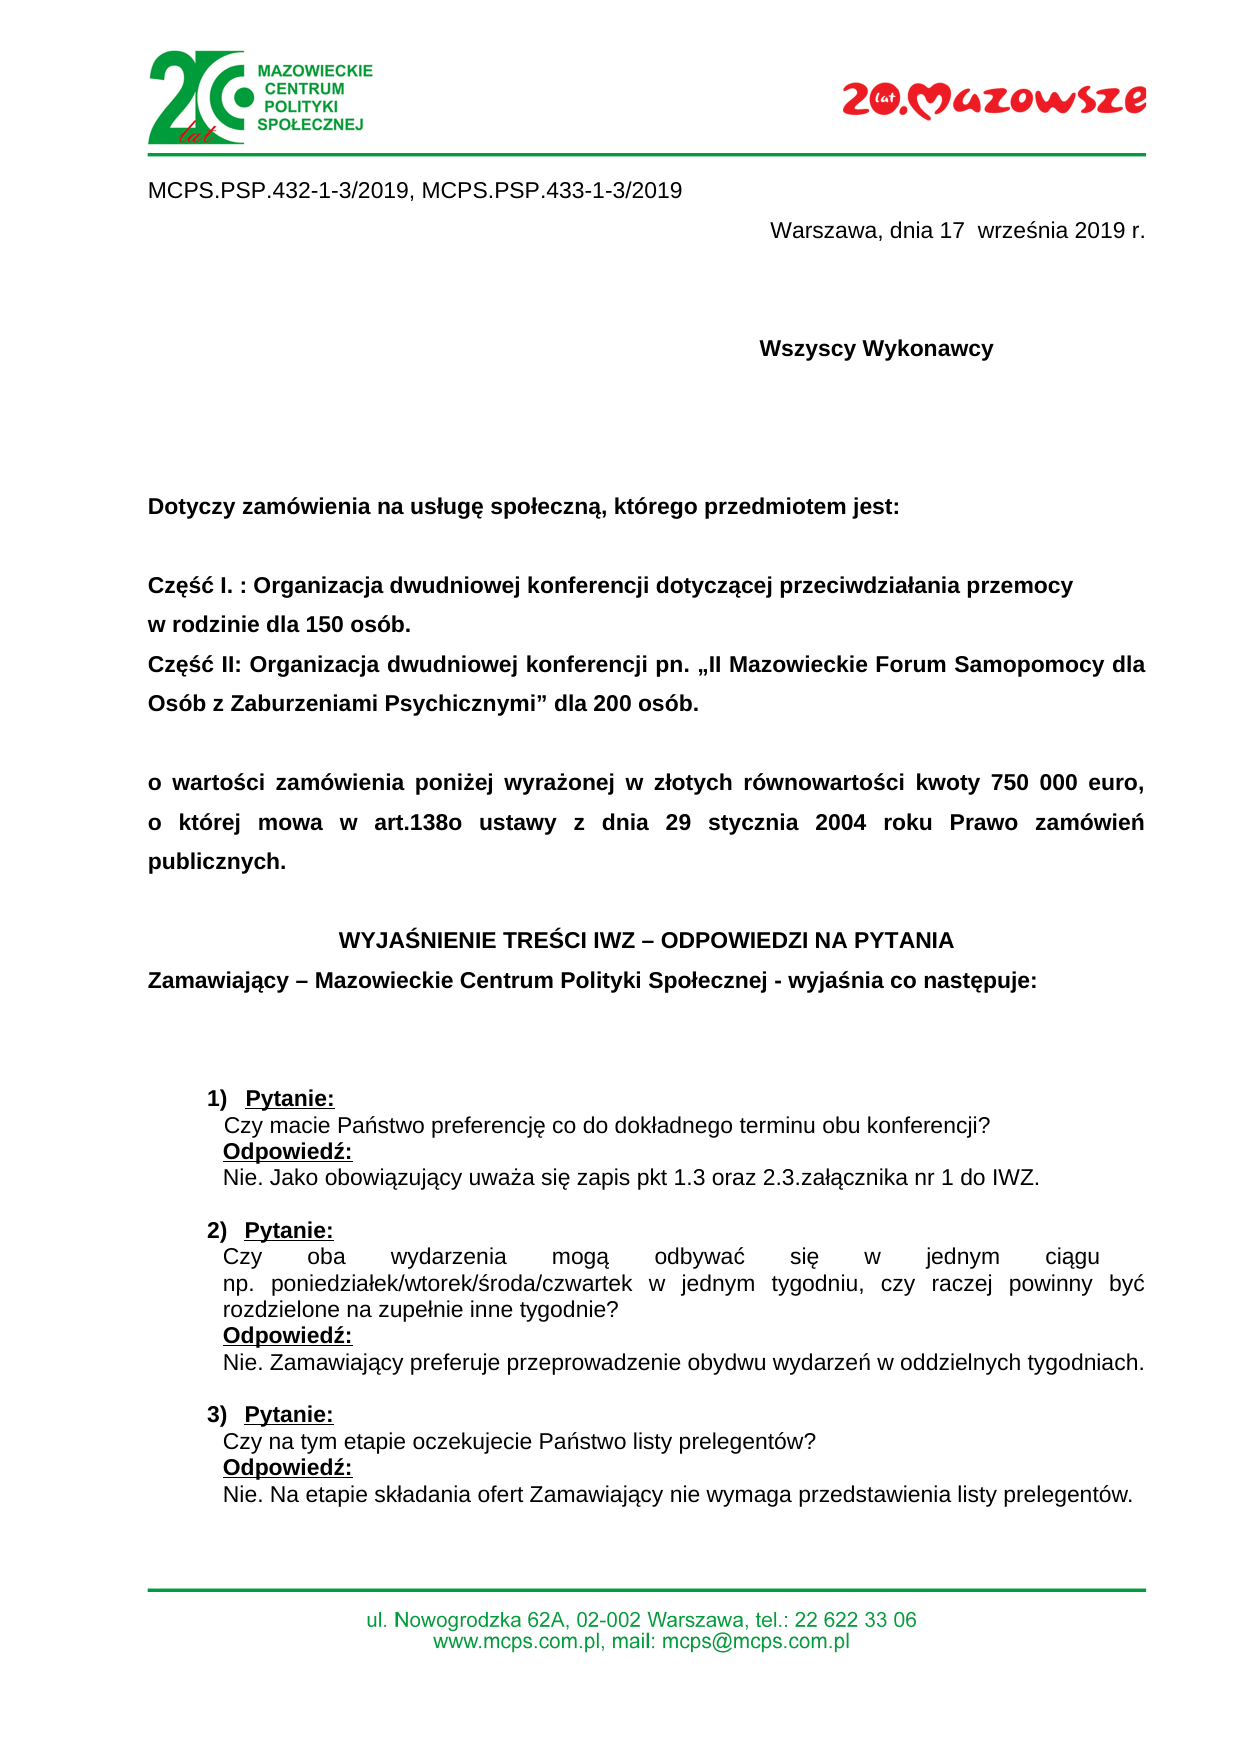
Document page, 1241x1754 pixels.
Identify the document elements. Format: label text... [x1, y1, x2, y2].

list Nie. Na etapie składania ofert Zamawiający nie wymaga przedstawienia listy prelegentów. [223, 1481, 1146, 1507]
text Część I. : Organizacja dwudniowej konferencji dotyczącej przeciwdziałania przemocy [148, 572, 1146, 598]
list Pytanie: Czy macie Państwo preferencję co do dokładnego terminu obu konferencji? [207, 1085, 1146, 1138]
text Warszawa, dnia 17 września 2019 r. [148, 217, 1146, 243]
text Wszyscy Wykonawcy [148, 335, 1146, 361]
list Pytanie: [207, 1217, 1146, 1243]
picture [147, 1573, 1147, 1671]
list Czy oba wydarzenia mogą odbywać się w jednym ciągu np. poniedziałek/wtorek/środa/czwartek w jednym tygodniu, czy raczej powinny być rozdzielone na zupełnie inne tygodnie? [223, 1243, 1146, 1322]
list Nie. Jako obowiązujący uważa się zapis pkt 1.3 oraz 2.3.załącznika nr 1 do IWZ. [223, 1164, 1146, 1191]
text Zamawiający – Mazowieckie Centrum Polityki Społecznej - wyjaśnia co następuje: [148, 967, 1146, 993]
text o wartości zamówienia poniżej wyrażonej w złotych równowartości kwoty 750 000 euro, o której mowa w art.138o ustawy z dnia 29 stycznia 2004 roku Prawo zamówień publicznych. [148, 730, 1146, 875]
text w rodzinie dla 150 osób. [148, 611, 1146, 638]
list Odpowiedź: [223, 1454, 1146, 1481]
picture [147, 29, 1147, 177]
list Czy na tym etapie oczekujecie Państwo listy prelegentów? [223, 1428, 1146, 1454]
text MCPS.PSP.432-1-3/2019, MCPS.PSP.433-1-3/2019 [148, 177, 1146, 203]
list Odpowiedź: [223, 1138, 1146, 1164]
list Pytanie: [207, 1401, 1146, 1428]
text Część II: Organizacja dwudniowej konferencji pn. „II Mazowieckie Forum Samopomocy dla Osób z Zaburzeniami Psychicznymi” dla 200 osób. [148, 651, 1146, 717]
text WYJAŚNIENIE TREŚCI IWZ – ODPOWIEDZI NA PYTANIA [148, 927, 1146, 954]
list Nie. Zamawiający preferuje przeprowadzenie obydwu wydarzeń w oddzielnych tygodniach. [223, 1349, 1146, 1375]
list Odpowiedź: [223, 1322, 1146, 1349]
text Dotyczy zamówienia na usługę społeczną, którego przedmiotem jest: [148, 493, 1146, 519]
